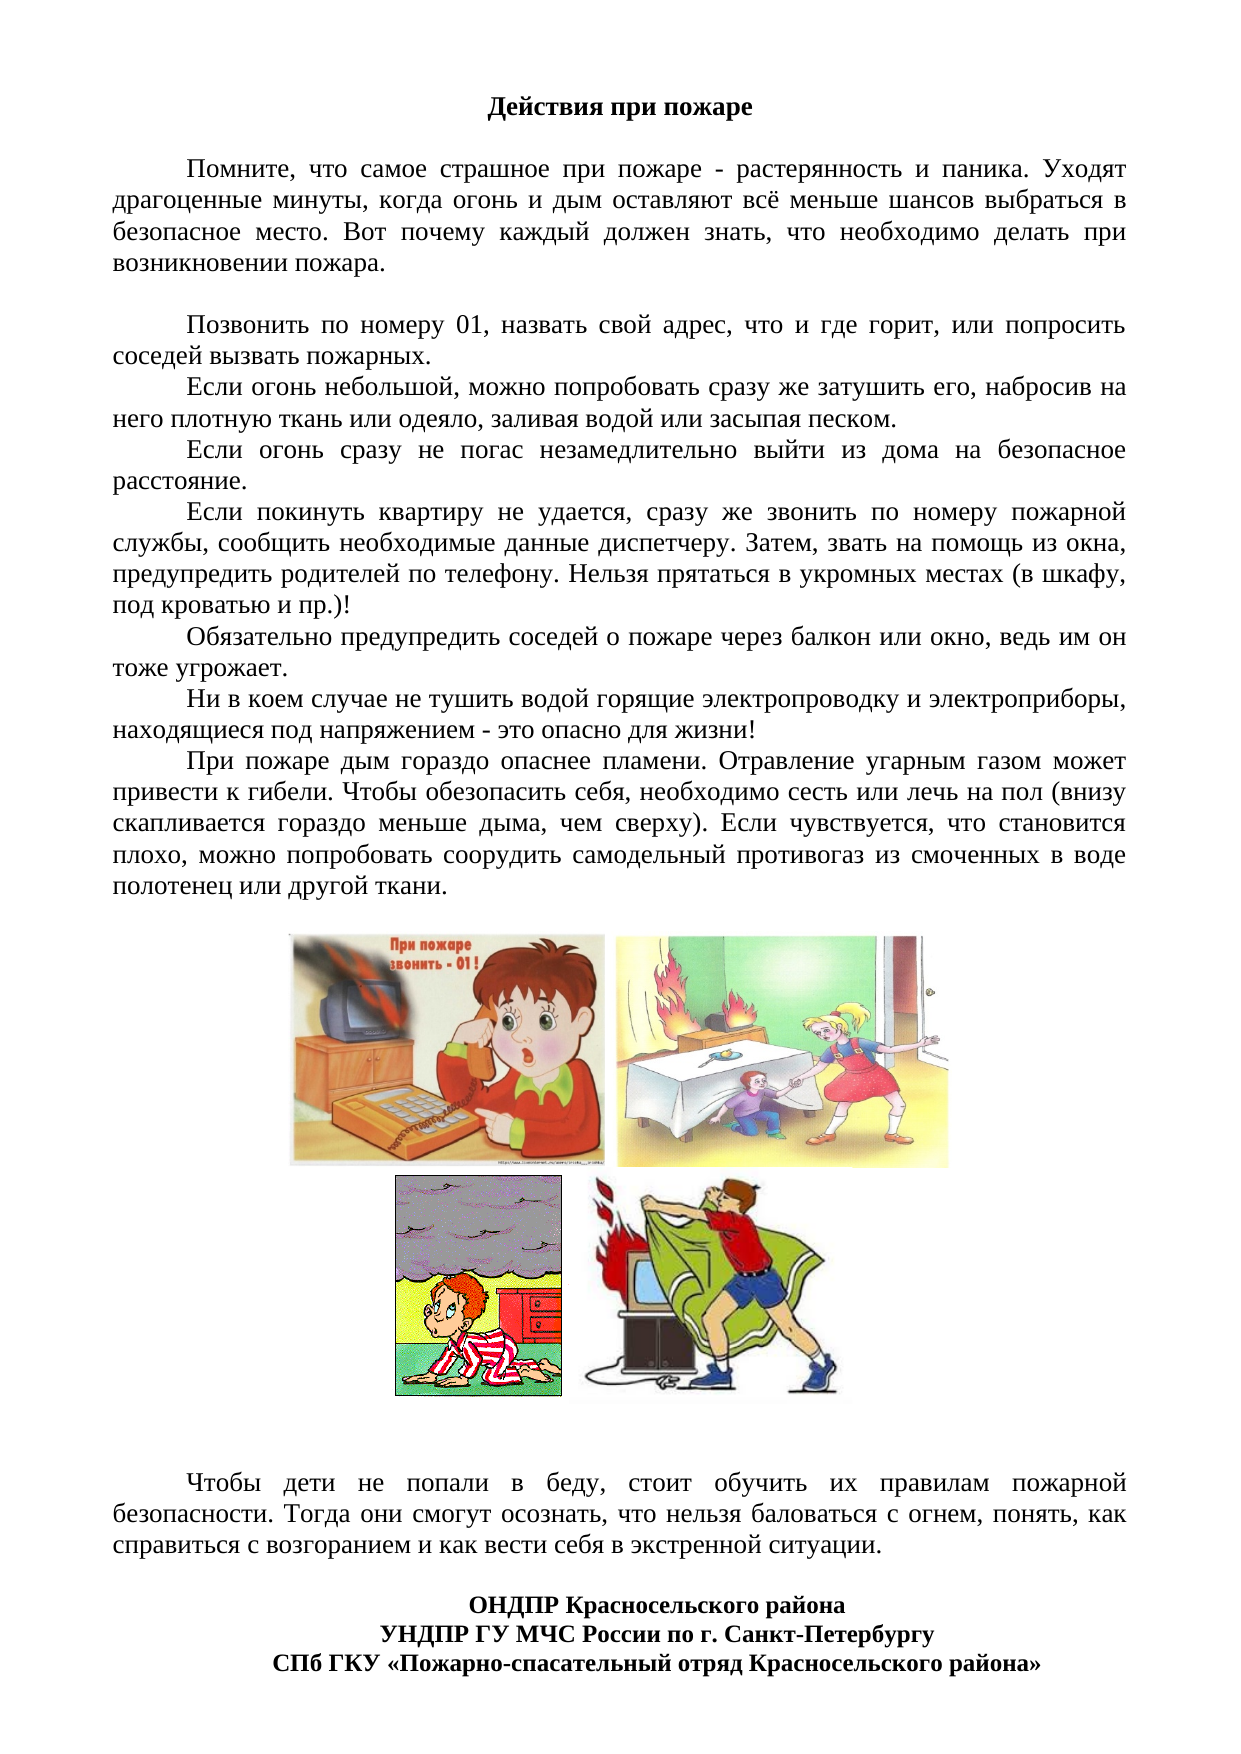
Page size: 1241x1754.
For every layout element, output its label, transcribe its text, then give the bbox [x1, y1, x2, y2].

text УНДПР ГУ МЧС России по г. Санкт-Петербургу [112, 1619, 1128, 1648]
text СПб ГКУ «Пожарно-спасательный отряд Красносельского района» [112, 1648, 1128, 1677]
text Помните, что самое страшное при пожаре - растерянность и паника. Уходят драгоценные минуты, когда огонь и дым оставляют всё меньше шансов выбраться в безопасное место. Вот почему каждый должен знать, что необходимо делать при возникновении пожара. [112, 152, 1128, 277]
text Действия при пожаре [112, 90, 1128, 121]
text Чтобы дети не попали в беду, стоит обучить их правилам пожарной безопасности. Тогда они смогут осознать, что нельзя баловаться с огнем, понять, как справиться с возгоранием и как вести себя в экстренной ситуации. [112, 1466, 1128, 1559]
text Если покинуть квартиру не удается, сразу же звонить по номеру пожарной службы, сообщить необходимые данные диспетчеру. Затем, звать на помощь из окна, предупредить родителей по телефону. Нельзя прятаться в укромных местах (в шкафу, под кроватью и пр.)! [112, 495, 1128, 620]
text Ни в коем случае не тушить водой горящие электропроводку и электроприборы, находящиеся под напряжением - это опасно для жизни! [112, 682, 1128, 744]
text Позвонить по номеру 01, назвать свой адрес, что и где горит, или попросить соседей вызвать пожарных. [112, 308, 1128, 371]
text Обязательно предупредить соседей о пожаре через балкон или окно, ведь им он тоже угрожает. [112, 620, 1128, 682]
text Если огонь небольшой, можно попробовать сразу же затушить его, набросив на него плотную ткань или одеяло, заливая водой или засыпая песком. [112, 371, 1128, 433]
text ОНДПР Красносельского района [112, 1591, 1128, 1619]
text При пожаре дым гораздо опаснее пламени. Отравление угарным газом может привести к гибели. Чтобы обезопасить себя, необходимо сесть или лечь на пол (внизу скапливается гораздо меньше дыма, чем сверху). Если чувствуется, что становится плохо, можно попробовать соорудить самодельный противогаз из смоченных в воде полотенец или другой ткани. [112, 744, 1128, 900]
picture [288, 931, 953, 1404]
text Если огонь сразу не погас незамедлительно выйти из дома на безопасное расстояние. [112, 433, 1128, 495]
